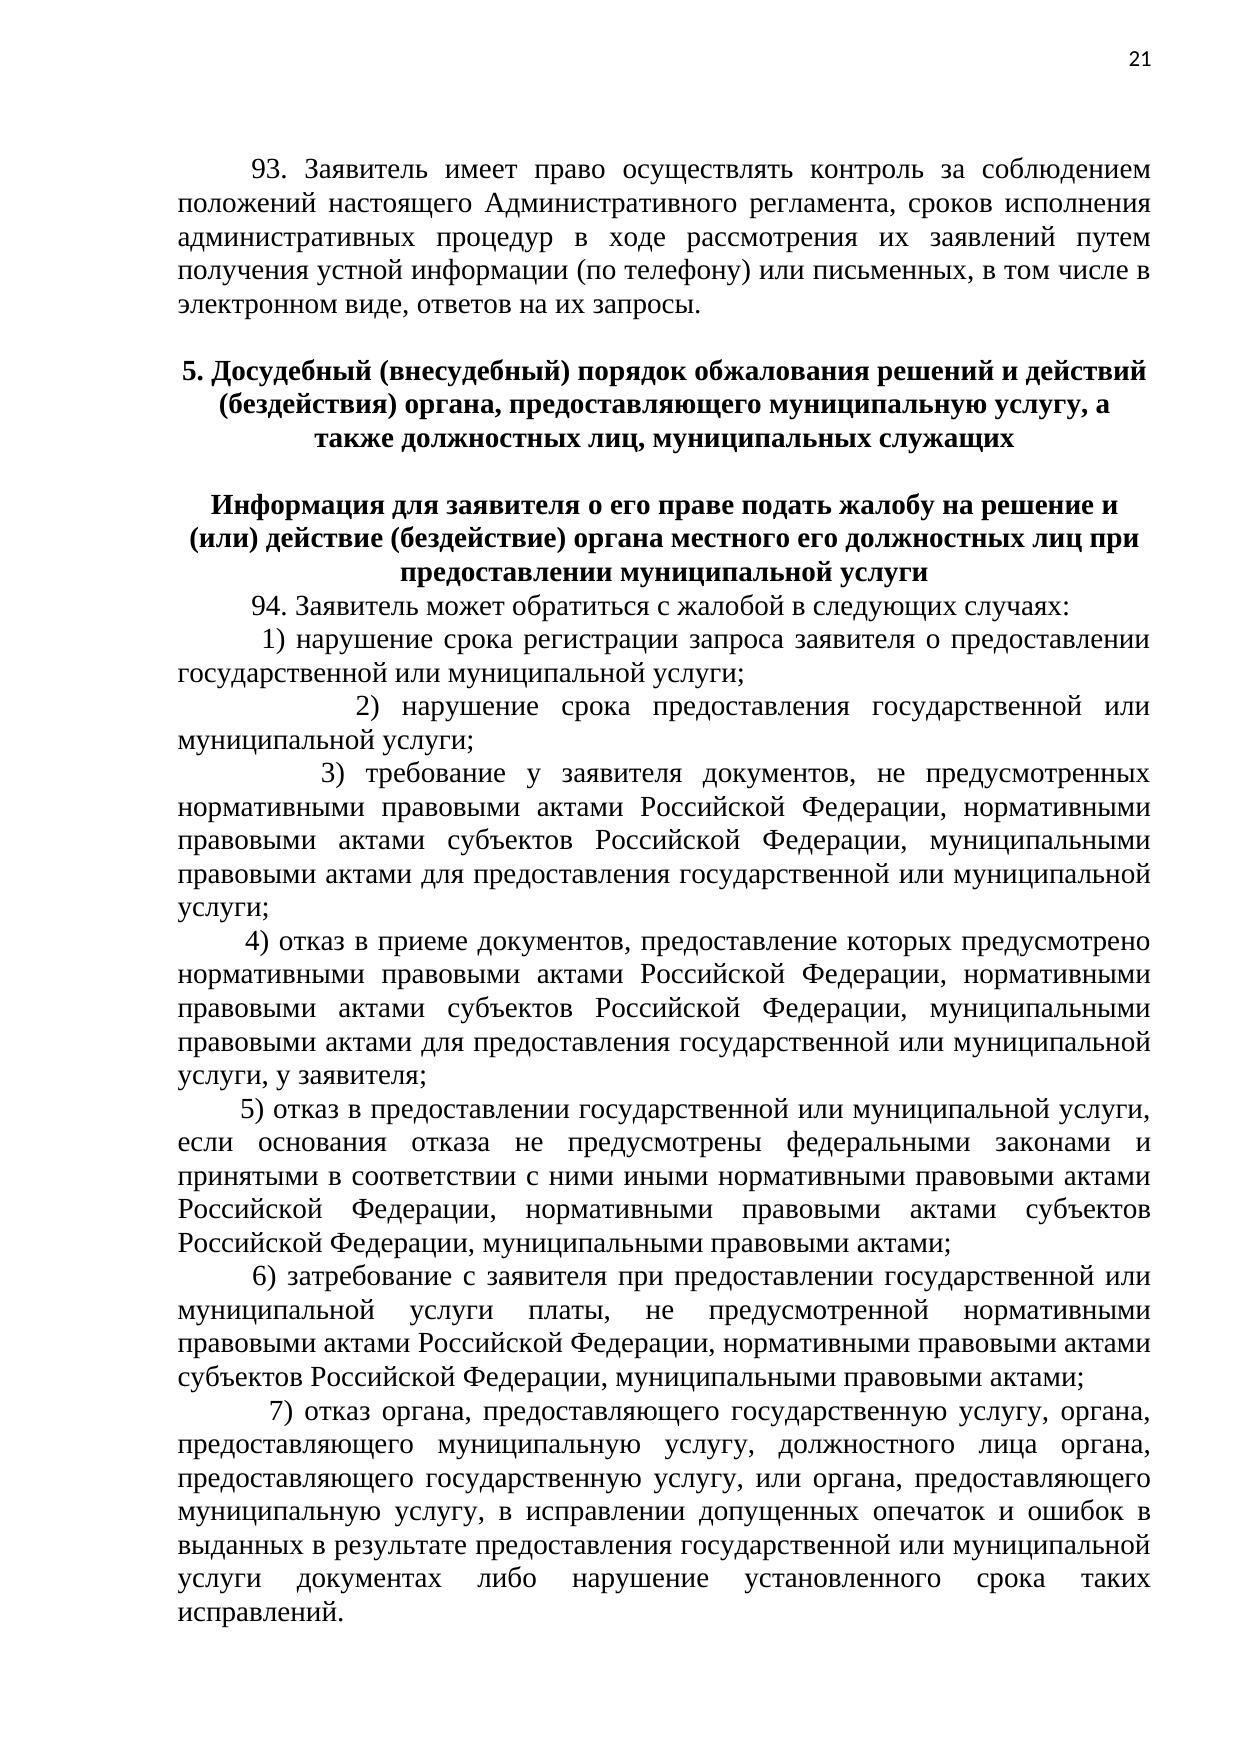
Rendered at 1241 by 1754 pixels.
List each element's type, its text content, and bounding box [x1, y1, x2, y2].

text Информация для заявителя о его праве подать жалобу на решение и (или) действие (бездействие) органа местного его должностных лиц при предоставлении муниципальной услуги [177, 487, 1152, 588]
text 94. Заявитель может обратиться с жалобой в следующих случаях: [177, 588, 1152, 621]
text 1) нарушение срока регистрации запроса заявителя о предоставлении государственной или муниципальной услуги; [177, 621, 1152, 688]
text 3) требование у заявителя документов, не предусмотренных нормативными правовыми актами Российской Федерации, нормативными правовыми актами субъектов Российской Федерации, муниципальными правовыми актами для предоставления государственной или муниципальной услуги; [177, 755, 1152, 923]
text 4) отказ в приеме документов, предоставление которых предусмотрено нормативными правовыми актами Российской Федерации, нормативными правовыми актами субъектов Российской Федерации, муниципальными правовыми актами для предоставления государственной или муниципальной услуги, у заявителя; [177, 923, 1152, 1091]
text 93. Заявитель имеет право осуществлять контроль за соблюдением положений настоящего Административного регламента, сроков исполнения административных процедур в ходе рассмотрения их заявлений путем получения устной информации (по телефону) или письменных, в том числе в электронном виде, ответов на их запросы. [177, 152, 1152, 319]
text 2) нарушение срока предоставления государственной или муниципальной услуги; [177, 688, 1152, 755]
text 5) отказ в предоставлении государственной или муниципальной услуги, если основания отказа не предусмотрены федеральными законами и принятыми в соответствии с ними иными нормативными правовыми актами Российской Федерации, нормативными правовыми актами субъектов Российской Федерации, муниципальными правовыми актами; [177, 1091, 1152, 1258]
text 6) затребование с заявителя при предоставлении государственной или муниципальной услуги платы, не предусмотренной нормативными правовыми актами Российской Федерации, нормативными правовыми актами субъектов Российской Федерации, муниципальными правовыми актами; [177, 1258, 1152, 1393]
text 5. Досудебный (внесудебный) порядок обжалования решений и действий (бездействия) органа, предоставляющего муниципальную услугу, а также должностных лиц, муниципальных служащих [177, 353, 1152, 453]
text 7) отказ органа, предоставляющего государственную услугу, органа, предоставляющего муниципальную услугу, должностного лица органа, предоставляющего государственную услугу, или органа, предоставляющего муниципальную услугу, в исправлении допущенных опечаток и ошибок в выданных в результате предоставления государственной или муниципальной услуги документах либо нарушение установленного срока таких исправлений. [177, 1393, 1152, 1627]
